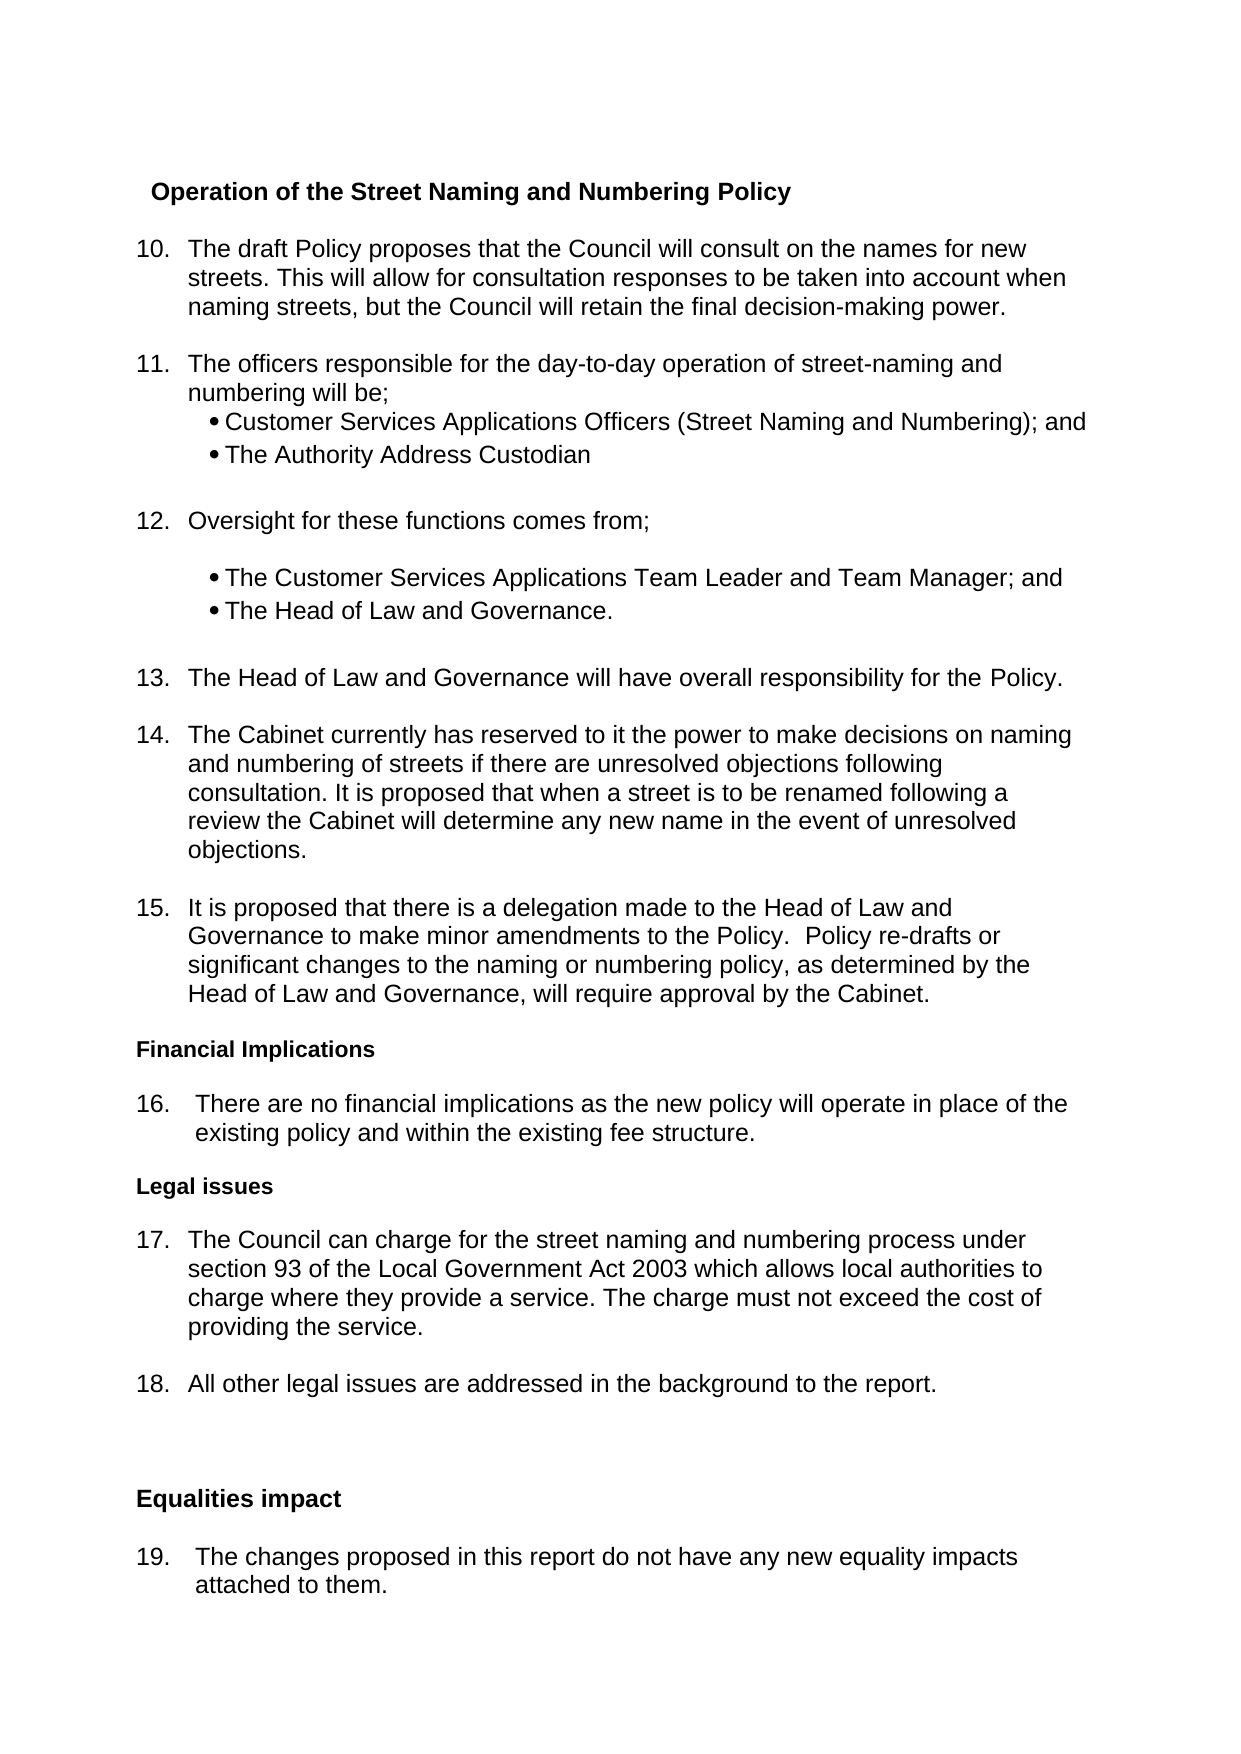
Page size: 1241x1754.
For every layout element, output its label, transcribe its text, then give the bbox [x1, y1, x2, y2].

list The Authority Address Custodian [210, 439, 1104, 468]
list Oversight for these functions comes from; [136, 506, 1104, 534]
list The draft Policy proposes that the Council will consult on the names for new streets. This will allow for consultation responses to be taken into account when naming streets, but the Council will retain the final decision-making power. [136, 234, 1087, 320]
list The Head of Law and Governance will have overall responsibility for the Policy. [136, 662, 1104, 691]
text Operation of the Street Naming and Numbering Policy [136, 176, 1087, 205]
list All other legal issues are addressed in the background to the report. [136, 1369, 1104, 1398]
list There are no financial implications as the new policy will operate in place of the existing policy and within the existing fee structure. [136, 1089, 1104, 1146]
list The officers responsible for the day-to-day operation of street-naming and numbering will be; [136, 349, 1104, 406]
list The Customer Services Applications Team Leader and Team Manager; and [210, 563, 1104, 592]
list The Head of Law and Governance. [210, 596, 1104, 625]
text Equalities impact [136, 1484, 1104, 1513]
text Legal issues [136, 1173, 1104, 1199]
text 19. The changes proposed in this report do not have any new equality impacts attached to them. [136, 1542, 1104, 1599]
text Financial Implications [136, 1036, 1104, 1063]
list The Cabinet currently has reserved to it the power to make decisions on naming and numbering of streets if there are unresolved objections following consultation. It is proposed that when a street is to be renamed following a review the Cabinet will determine any new name in the event of unresolved objections. [136, 720, 1087, 864]
list It is proposed that there is a delegation made to the Head of Law and Governance to make minor amendments to the Policy. Policy re-drafts or significant changes to the naming or numbering policy, as determined by the Head of Law and Governance, will require approval by the Cabinet. [136, 892, 1087, 1007]
list The Council can charge for the street naming and numbering process under section 93 of the Local Government Act 2003 which allows local authorities to charge where they provide a service. The charge must not exceed the cost of providing the service. [136, 1226, 1104, 1341]
list Customer Services Applications Officers (Street Naming and Numbering); and [210, 406, 1104, 435]
